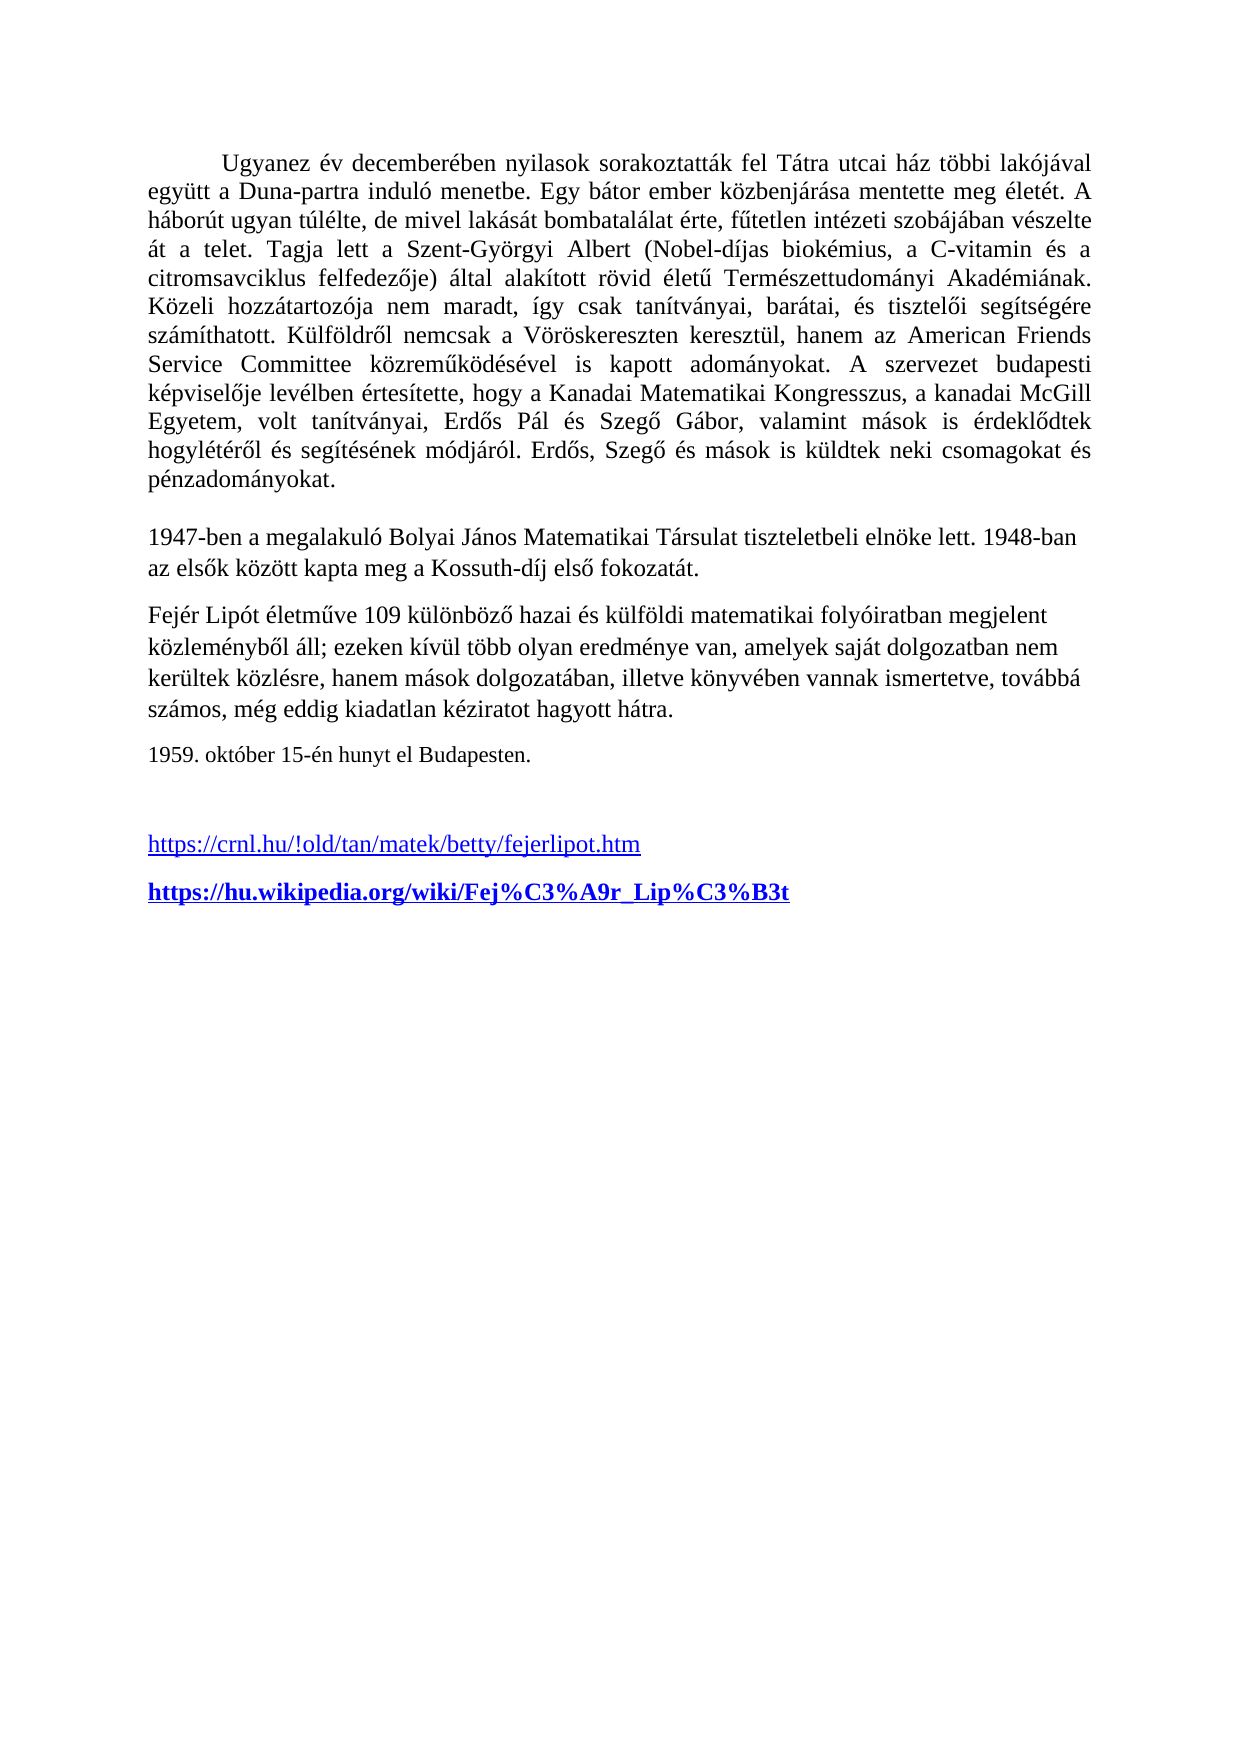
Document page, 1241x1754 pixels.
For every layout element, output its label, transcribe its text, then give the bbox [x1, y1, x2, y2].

text Ugyanez év decemberében nyilasok sorakoztatták fel Tátra utcai ház többi lakójával együtt a Duna-partra induló menetbe. Egy bátor ember közbenjárása mentette meg életét. A háborút ugyan túlélte, de mivel lakását bombatalálat érte, fűtetlen intézeti szobájában vészelte át a telet. Tagja lett a Szent-Györgyi Albert (Nobel-díjas biokémius, a C-vitamin és a citromsavciklus felfedezője) által alakított rövid életű Természettudományi Akadémiának. Közeli hozzátartozója nem maradt, így csak tanítványai, barátai, és tisztelői segítségére számíthatott. Külföldről nemcsak a Vöröskereszten keresztül, hanem az American Friends Service Committee közreműködésével is kapott adományokat. A szervezet budapesti képviselője levélben értesítette, hogy a Kanadai Matematikai Kongresszus, a kanadai McGill Egyetem, volt tanítványai, Erdős Pál és Szegő Gábor, valamint mások is érdeklődtek hogylétéről és segítésének módjáról. Erdős, Szegő és mások is küldtek neki csomagokat és pénzadományokat. [148, 148, 1093, 493]
text 1947-ben a megalakuló Bolyai János Matematikai Társulat tiszteletbeli elnöke lett. 1948-ban az elsők között kapta meg a Kossuth-díj első fokozatát. [148, 522, 1093, 582]
text https://crnl.hu/!old/tan/matek/betty/fejerlipot.htm [148, 829, 1093, 858]
text https://hu.wikipedia.org/wiki/Fej%C3%A9r_Lip%C3%B3t [148, 877, 1093, 906]
text Fejér Lipót életműve 109 különböző hazai és külföldi matematikai folyóiratban megjelent közleményből áll; ezeken kívül több olyan eredménye van, amelyek saját dolgozatban nem kerültek közlésre, hanem mások dolgozatában, illetve könyvében vannak ismertetve, továbbá számos, még eddig kiadatlan kéziratot hagyott hátra. [148, 601, 1093, 722]
text 1959. október 15-én hunyt el Budapesten. [148, 741, 1093, 768]
